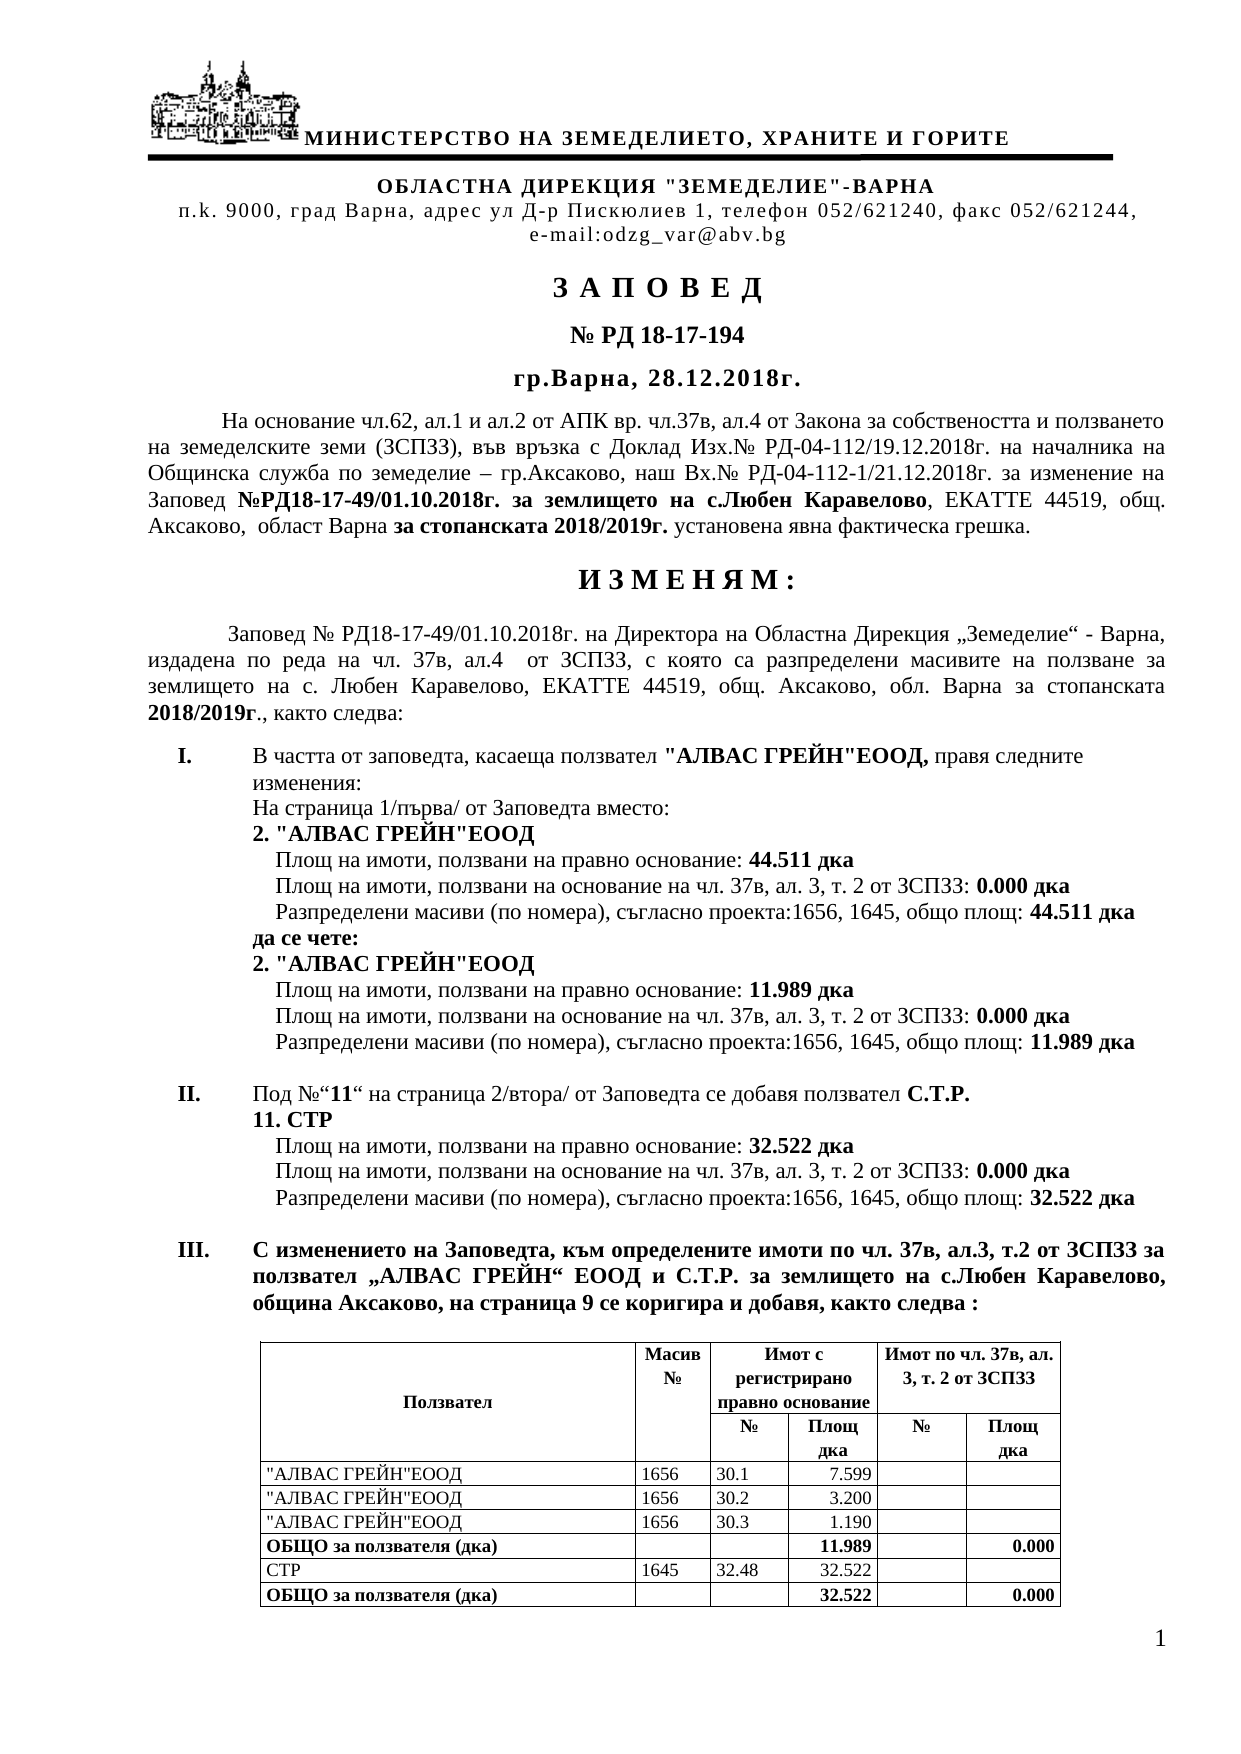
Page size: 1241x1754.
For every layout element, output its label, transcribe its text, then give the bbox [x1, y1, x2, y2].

list На страница 1/първа/ от Заповедта вместо: [252, 795, 1167, 821]
text гр.Варна, 28.12.2018г. [148, 363, 1167, 392]
table_cell 1656 [636, 1462, 710, 1485]
list 2. "АЛВАС ГРЕЙН"ЕООД [252, 821, 1167, 847]
list Площ на имоти, ползвани на правно основание: 32.522 дка [252, 1132, 1167, 1158]
list С изменението на Заповедта, към определените имоти по чл. 37в, ал.3, т.2 от ЗСПЗЗ за ползвател „АЛВАС ГРЕЙН“ ЕООД и С.Т.Р. за землището на с.Любен Каравелово, община Аксаково, на страница 9 се коригира и добавя, както следва : [177, 1236, 1167, 1315]
text № РД 18-17-194 [148, 320, 1167, 349]
table_cell 32.522 [789, 1559, 877, 1582]
table_cell 1656 [636, 1486, 710, 1509]
text МИНИСТЕРСТВО НА ЗЕМЕДЕЛИЕТО, ХРАНИТЕ И ГОРИТЕ [148, 29, 1167, 150]
text п.k. 9000, град Варна, адрес ул Д-р Пискюлиев 1, телефон 052/621240, факс 052/621244, [148, 198, 1167, 222]
table_cell Площ дка [967, 1414, 1060, 1461]
table_cell 3.200 [789, 1486, 877, 1509]
list В частта от заповедта, касаеща ползвател "АЛВАС ГРЕЙН"ЕООД, правя следните изменения: [177, 743, 1167, 795]
text e-mail:odzg_var@abv.bg [148, 222, 1167, 246]
table_cell [967, 1462, 1060, 1485]
list Площ на имоти, ползвани на основание на чл. 37в, ал. 3, т. 2 от ЗСПЗЗ: 0.000 дка [252, 873, 1167, 899]
table_cell 30.3 [711, 1510, 788, 1533]
table_cell [878, 1534, 966, 1557]
table_cell Площ дка [789, 1414, 877, 1461]
list 2. "АЛВАС ГРЕЙН"ЕООД [252, 951, 1167, 977]
text ОБЛАСТНА ДИРЕКЦИЯ "ЗЕМЕДЕЛИЕ"-ВАРНА [148, 174, 1167, 198]
table_cell [878, 1510, 966, 1533]
table_cell [967, 1559, 1060, 1582]
table_cell "АЛВАС ГРЕЙН"ЕООД [261, 1510, 635, 1533]
list Разпределени масиви (по номера), съгласно проекта:1656, 1645, общо площ: 32.522 дка [252, 1184, 1167, 1210]
list Разпределени масиви (по номера), съгласно проекта:1656, 1645, общо площ: 44.511 дка [252, 899, 1167, 925]
table_cell [711, 1534, 788, 1557]
list Площ на имоти, ползвани на правно основание: 11.989 дка [252, 977, 1167, 1003]
table_cell 1.190 [789, 1510, 877, 1533]
table_cell [967, 1486, 1060, 1509]
table_cell "АЛВАС ГРЕЙН"ЕООД [261, 1462, 635, 1485]
table_cell 1645 [636, 1559, 710, 1582]
table_cell № [878, 1414, 966, 1461]
table_cell [967, 1510, 1060, 1533]
table_header Ползвател [261, 1343, 635, 1461]
table_cell [878, 1462, 966, 1485]
list Площ на имоти, ползвани на основание на чл. 37в, ал. 3, т. 2 от ЗСПЗЗ: 0.000 дка [252, 1158, 1167, 1184]
table_cell 0.000 [967, 1583, 1060, 1606]
table_cell [636, 1583, 710, 1606]
text З А П О В Е Д [148, 270, 1167, 304]
table_cell № [711, 1414, 788, 1461]
list Площ на имоти, ползвани на правно основание: 44.511 дка [252, 847, 1167, 873]
table_cell ОБЩО за ползвателя (дка) [261, 1534, 635, 1557]
text Заповед № РД18-17-49/01.10.2018г. на Директора на Областна Дирекция „Земеделие“ - Варна, издадена по реда на чл. 37в, ал.4 от ЗСПЗЗ, с която са разпределени масивите на ползване за землището на с. Любен Каравелово, ЕКАТТЕ 44519, общ. Аксаково, обл. Варна за стопанската 2018/2019г., както следва: [148, 620, 1167, 725]
table_cell [878, 1559, 966, 1582]
list да се чете: [252, 925, 1167, 951]
table_header Имот с регистрирано правно основание [711, 1343, 877, 1413]
text И З М Е Н Я М : [148, 562, 1167, 596]
table_cell [636, 1534, 710, 1557]
list Под №“11“ на страница 2/втора/ от Заповедта се добавя ползвател С.Т.Р. [177, 1080, 1167, 1106]
table_header Имот по чл. 37в, ал. 3, т. 2 от ЗСПЗЗ [878, 1343, 1060, 1413]
table_cell 1656 [636, 1510, 710, 1533]
table_cell ОБЩО за ползвателя (дка) [261, 1583, 635, 1606]
table_cell СТР [261, 1559, 635, 1582]
table_cell "АЛВАС ГРЕЙН"ЕООД [261, 1486, 635, 1509]
table_cell 30.1 [711, 1462, 788, 1485]
list 11. СТР [252, 1106, 1167, 1132]
table_cell [878, 1583, 966, 1606]
table_cell [878, 1486, 966, 1509]
table_cell 0.000 [967, 1534, 1060, 1557]
table_header Масив № [636, 1343, 710, 1461]
list Разпределени масиви (по номера), съгласно проекта:1656, 1645, общо площ: 11.989 дка [252, 1028, 1167, 1054]
text На основание чл.62, ал.1 и ал.2 от АПК вр. чл.37в, ал.4 от Закона за собствеността и ползването на земеделските земи (ЗСПЗЗ), във връзка с Доклад Изх.№ РД-04-112/19.12.2018г. на началника на Общинска служба по земеделие – гр.Аксаково, наш Вх.№ РД-04-112-1/21.12.2018г. за изменение на Заповед №РД18-17-49/01.10.2018г. за землището на с.Любен Каравелово, ЕКАТТЕ 44519, общ. Аксаково, област Варна за стопанската 2018/2019г. установена явна фактическа грешка. [148, 407, 1167, 538]
table_cell 32.48 [711, 1559, 788, 1582]
list Площ на имоти, ползвани на основание на чл. 37в, ал. 3, т. 2 от ЗСПЗЗ: 0.000 дка [252, 1003, 1167, 1028]
table_cell 7.599 [789, 1462, 877, 1485]
table_cell 11.989 [789, 1534, 877, 1557]
table_cell 32.522 [789, 1583, 877, 1606]
table_cell [711, 1583, 788, 1606]
table_cell 30.2 [711, 1486, 788, 1509]
